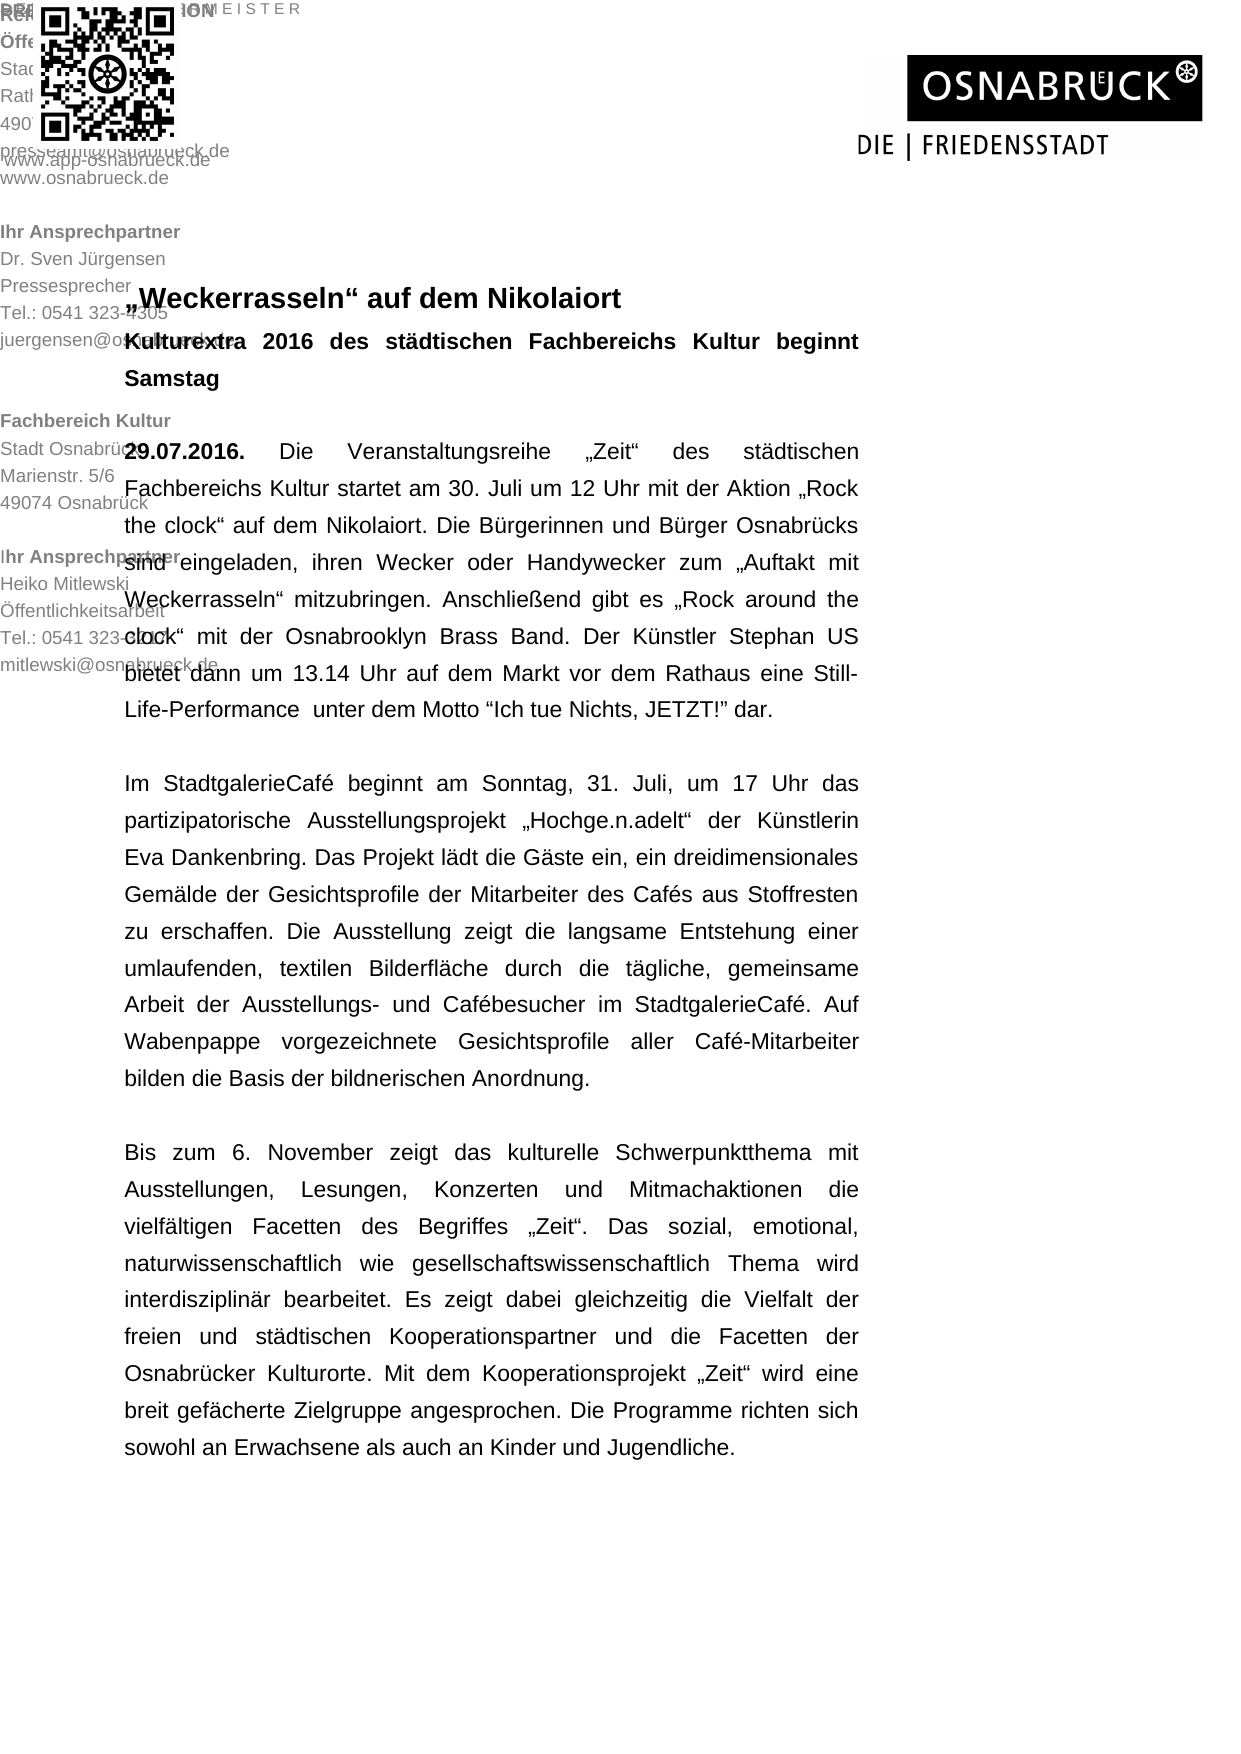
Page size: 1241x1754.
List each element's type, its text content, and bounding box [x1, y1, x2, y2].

text Bis zum 6. November zeigt das kulturelle Schwerpunktthema mit Ausstellungen, Lesungen, Konzerten und Mitmachaktionen die vielfältigen Facetten des Begriffes „Zeit“. Das sozial, emotional, naturwissenschaftlich wie gesellschaftswissenschaftlich Thema wird interdisziplinär bearbeitet. Es zeigt dabei gleichzeitig die Vielfalt der freien und städtischen Kooperationspartner und die Facetten der Osnabrücker Kulturorte. Mit dem Kooperationsprojekt „Zeit“ wird eine breit gefächerte Zielgruppe angesprochen. Die Programme richten sich sowohl an Erwachsene als auch an Kinder und Jugendliche. [124, 1139, 859, 1460]
text „Weckerrasseln“ auf dem Nikolaiort [124, 281, 859, 314]
text 29.07.2016. Die Veranstaltungsreihe „Zeit“ des städtischen Fachbereichs Kultur startet am 30. Juli um 12 Uhr mit der Aktion „Rock the clock“ auf dem Nikolaiort. Die Bürgerinnen und Bürger Osnabrücks sind eingeladen, ihren Wecker oder Handywecker zum „Auftakt mit Weckerrasseln“ mitzubringen. Anschließend gibt es „Rock around the clock“ mit der Osnabrooklyn Brass Band. Der Künstler Stephan US bietet dann um 13.14 Uhr auf dem Markt vor dem Rathaus eine Still-Life-Performance unter dem Motto “Ich tue Nichts, JETZT!” dar. [124, 438, 859, 723]
text Kulturextra 2016 des städtischen Fachbereichs Kultur beginnt Samstag [124, 328, 859, 391]
picture [858, 55, 1203, 161]
picture [33, 0, 182, 149]
text Im StadtgalerieCafé beginnt am Sonntag, 31. Juli, um 17 Uhr das partizipatorische Ausstellungsprojekt „Hochge.n.adelt“ der Künstlerin Eva Dankenbring. Das Projekt lädt die Gäste ein, ein dreidimensionales Gemälde der Gesichtsprofile der Mitarbeiter des Cafés aus Stoffresten zu erschaffen. Die Ausstellung zeigt die langsame Entstehung einer umlaufenden, textilen Bilderfläche durch die tägliche, gemeinsame Arbeit der Ausstellungs- und Cafébesucher im StadtgalerieCafé. Auf Wabenpappe vorgezeichnete Gesichtsprofile aller Café-Mitarbeiter bilden die Basis der bildnerischen Anordnung. [124, 770, 859, 1092]
